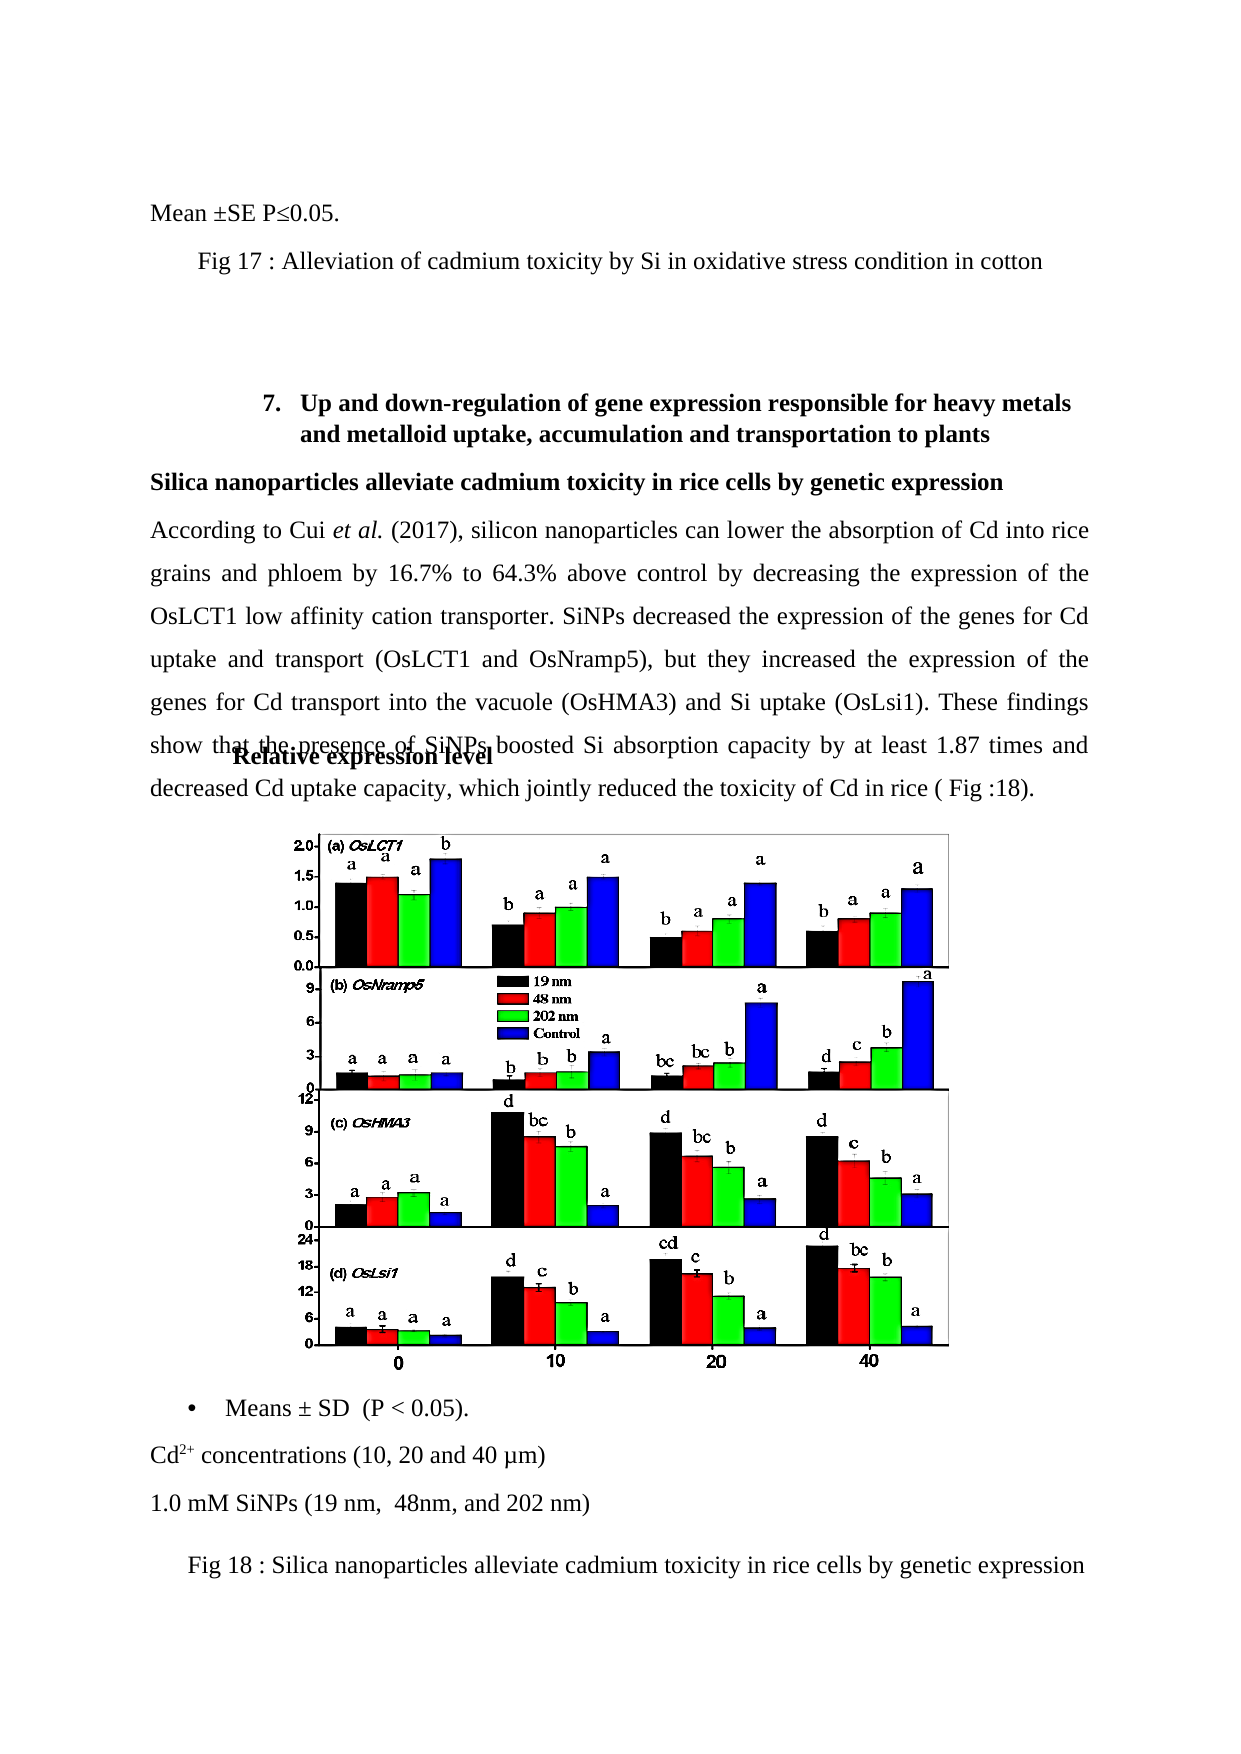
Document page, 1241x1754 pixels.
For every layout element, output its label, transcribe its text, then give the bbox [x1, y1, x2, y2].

list Up and down-regulation of gene expression responsible for heavy metals and metalloid uptake, accumulation and transportation to plants [262, 388, 1090, 448]
text Cd2+ concentrations (10, 20 and 40 µm) [150, 1441, 1090, 1469]
text Mean ±SE P≤0.05. [150, 198, 1090, 227]
list mM SiNPs (19 nm, 48nm, and 202 nm) [150, 1488, 1090, 1517]
picture [291, 833, 949, 1374]
text Fig 17 : Alleviation of cadmium toxicity by Si in oxidative stress condition in cotton [150, 246, 1090, 275]
text According to Cui et al. (2017), silicon nanoparticles can lower the absorption of Cd into rice grains and phloem by 16.7% to 64.3% above control by decreasing the expression of the OsLCT1 low affinity cation transporter. SiNPs decreased the expression of the genes for Cd uptake and transport (OsLCT1 and OsNramp5), but they increased the expression of the genes for Cd transport into the vacuole (OsHMA3) and Si uptake (OsLsi1). These findings show that the presence of SiNPs boosted Si absorption capacity by at least 1.87 times and decreased Cd uptake capacity, which jointly reduced the toxicity of Cd in rice ( Fig :18). [150, 515, 1090, 802]
list Fig 18 : Silica nanoparticles alleviate cadmium toxicity in rice cells by genetic expression [187, 1550, 1090, 1579]
text Silica nanoparticles alleviate cadmium toxicity in rice cells by genetic expression [150, 467, 1090, 496]
list Means ± SD (P < 0.05). [187, 1393, 1090, 1422]
